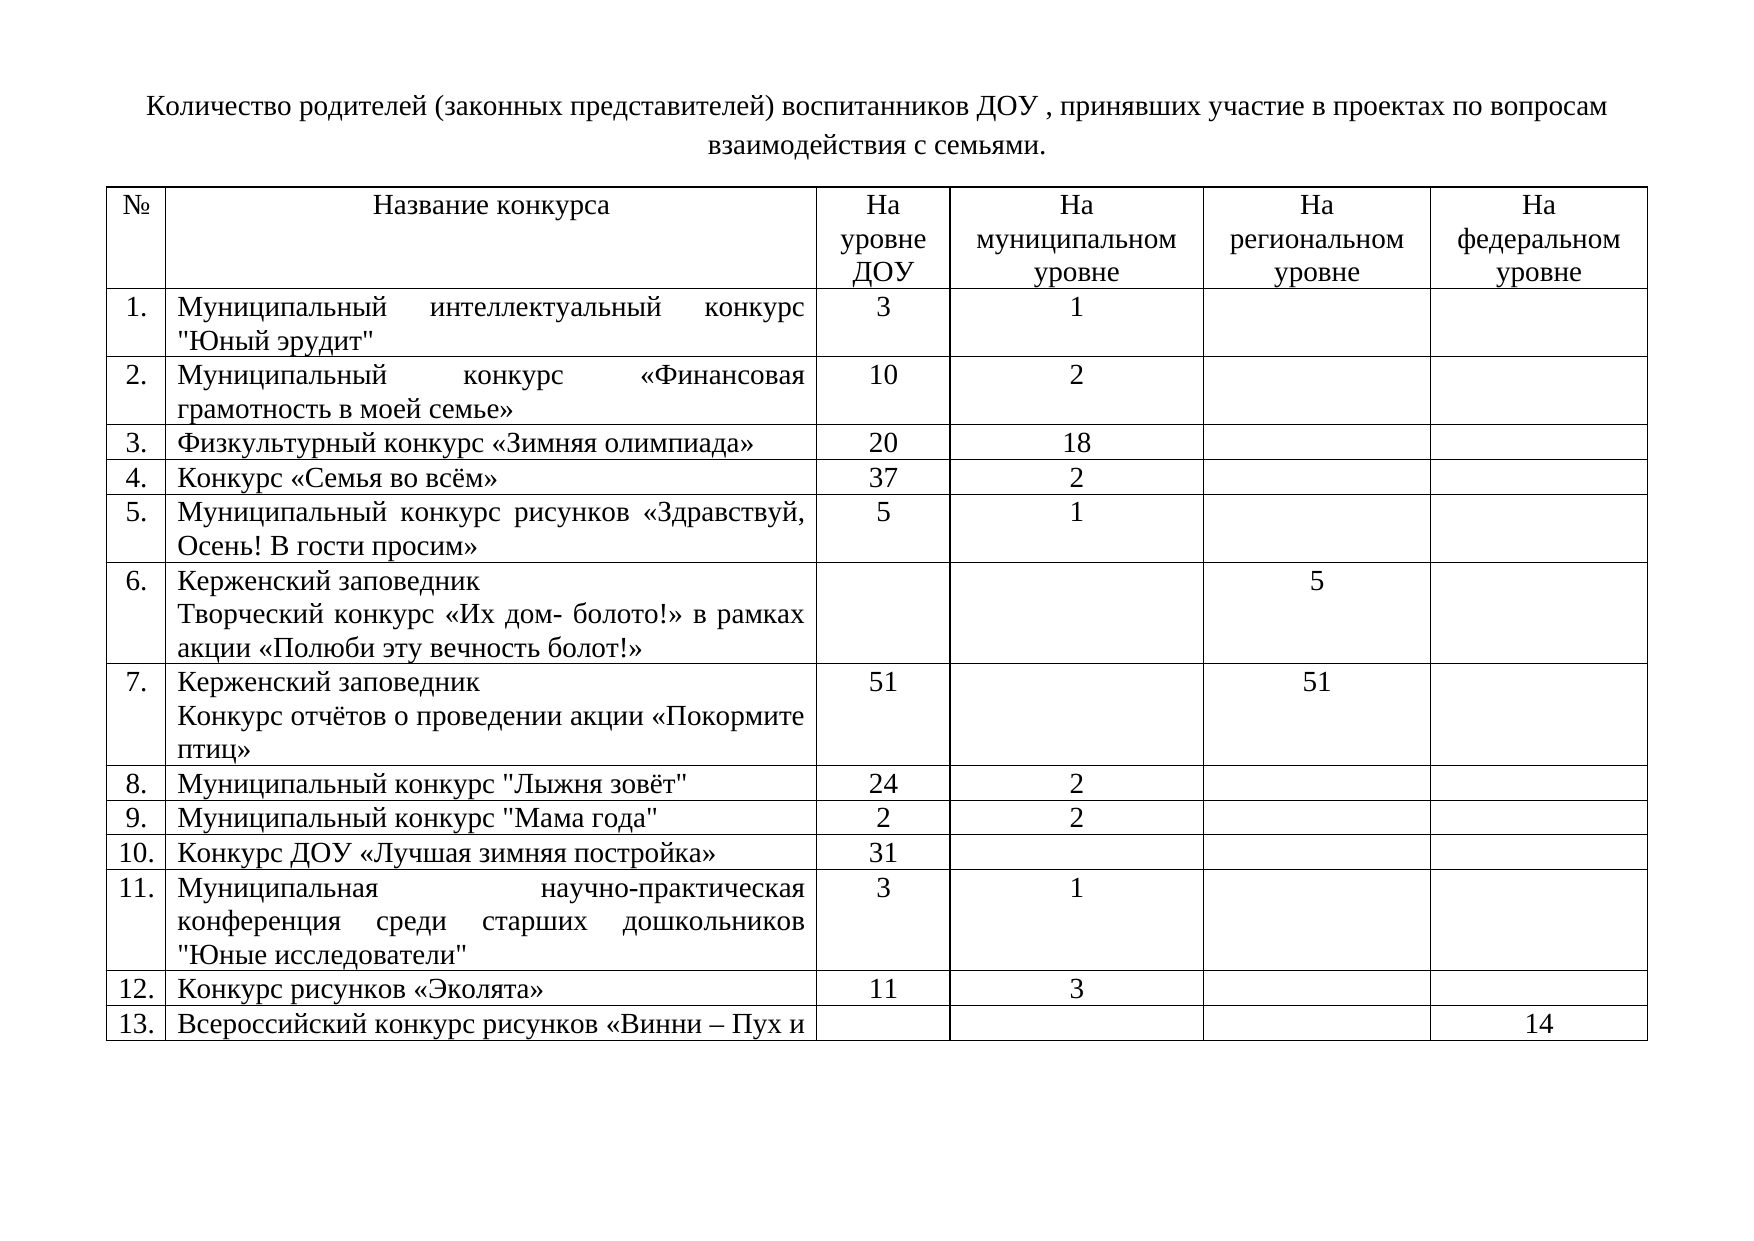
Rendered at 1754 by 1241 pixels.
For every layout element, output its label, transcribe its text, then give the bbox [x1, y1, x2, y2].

table_cell 6. [107, 563, 165, 663]
table_cell [1431, 563, 1647, 663]
table_cell [1431, 766, 1647, 799]
table_cell 10 [817, 357, 949, 424]
table_header На уровне ДОУ [817, 188, 949, 288]
table_cell [1204, 971, 1430, 1005]
table_header На федеральном уровне [1431, 188, 1647, 288]
table_cell [951, 664, 1203, 765]
table_cell [1431, 870, 1647, 970]
table_cell Муниципальная научно-практическая конференция среди старших дошкольников "Юные исследователи" [166, 870, 816, 970]
table_cell 13. [107, 1006, 165, 1039]
table_cell [1431, 425, 1647, 459]
table_cell 18 [951, 425, 1203, 459]
table_cell [1204, 1006, 1430, 1039]
table_cell 2 [951, 801, 1203, 834]
table_cell Муниципальный конкурс «Финансовая грамотность в моей семье» [166, 357, 816, 424]
table_cell [1431, 835, 1647, 869]
table_cell 3 [817, 289, 949, 356]
table_cell 5 [1204, 563, 1430, 663]
table_cell Конкурс рисунков «Эколята» [166, 971, 816, 1005]
table_header Название конкурса [166, 188, 816, 288]
table_cell Муниципальный конкурс рисунков «Здравствуй, Осень! В гости просим» [166, 495, 816, 562]
table_cell 11. [107, 870, 165, 970]
text Количество родителей (законных представителей) воспитанников ДОУ , принявших участие в проектах по вопросам взаимодействия с семьями. [118, 88, 1636, 161]
table_cell 12. [107, 971, 165, 1005]
table_cell Конкурс ДОУ «Лучшая зимняя постройка» [166, 835, 816, 869]
table_cell [1431, 495, 1647, 562]
table_cell [951, 835, 1203, 869]
table_cell Муниципальный конкурс "Лыжня зовёт" [166, 766, 816, 799]
table_cell Муниципальный конкурс "Мама года" [166, 801, 816, 834]
table_cell [1204, 870, 1430, 970]
table_header На муниципальном уровне [951, 188, 1203, 288]
table_cell [1204, 495, 1430, 562]
table_cell [1204, 425, 1430, 459]
table_cell 10. [107, 835, 165, 869]
table_cell 11 [817, 971, 949, 1005]
table_cell 31 [817, 835, 949, 869]
table_cell 1 [951, 870, 1203, 970]
table_cell [1204, 289, 1430, 356]
table_cell [817, 563, 949, 663]
table_cell 2 [951, 460, 1203, 493]
table_cell [1204, 801, 1430, 834]
table_cell 3. [107, 425, 165, 459]
table_cell 3 [951, 971, 1203, 1005]
table_cell [817, 1006, 949, 1039]
table_cell [1204, 357, 1430, 424]
table_cell 24 [817, 766, 949, 799]
table_cell Муниципальный интеллектуальный конкурс "Юный эрудит" [166, 289, 816, 356]
table_cell 3 [817, 870, 949, 970]
table_cell 20 [817, 425, 949, 459]
table_cell Физкультурный конкурс «Зимняя олимпиада» [166, 425, 816, 459]
table_cell 1. [107, 289, 165, 356]
table_cell [1431, 801, 1647, 834]
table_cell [166, 1006, 816, 1039]
table_cell Конкурс «Семья во всём» [166, 460, 816, 493]
table_cell 51 [817, 664, 949, 765]
table_cell 4. [107, 460, 165, 493]
table_header № [107, 188, 165, 288]
table_header На региональном уровне [1204, 188, 1430, 288]
table_cell [1431, 971, 1647, 1005]
table_cell Керженский заповедник Конкурс отчётов о проведении акции «Покормите птиц» [166, 664, 816, 765]
table_cell 8. [107, 766, 165, 799]
table_cell Керженский заповедник Творческий конкурс «Их дом- болото!» в рамках акции «Полюби эту вечность болот!» [166, 563, 816, 663]
table_cell 7. [107, 664, 165, 765]
table_cell [951, 1006, 1203, 1039]
table_cell [1204, 460, 1430, 493]
table_cell 2. [107, 357, 165, 424]
table_cell 1 [951, 289, 1203, 356]
table_cell [951, 563, 1203, 663]
table_cell 5 [817, 495, 949, 562]
table_cell 37 [817, 460, 949, 493]
table_cell [1204, 835, 1430, 869]
table_cell 2 [951, 766, 1203, 799]
table_cell [1204, 766, 1430, 799]
table_cell 14 [1431, 1006, 1647, 1039]
table_cell [1431, 289, 1647, 356]
table_cell 51 [1204, 664, 1430, 765]
table_cell 5. [107, 495, 165, 562]
table_cell 1 [951, 495, 1203, 562]
table_cell 2 [817, 801, 949, 834]
table_cell [1431, 357, 1647, 424]
table_cell [1431, 664, 1647, 765]
table_cell [1431, 460, 1647, 493]
table_cell 2 [951, 357, 1203, 424]
table_cell 9. [107, 801, 165, 834]
